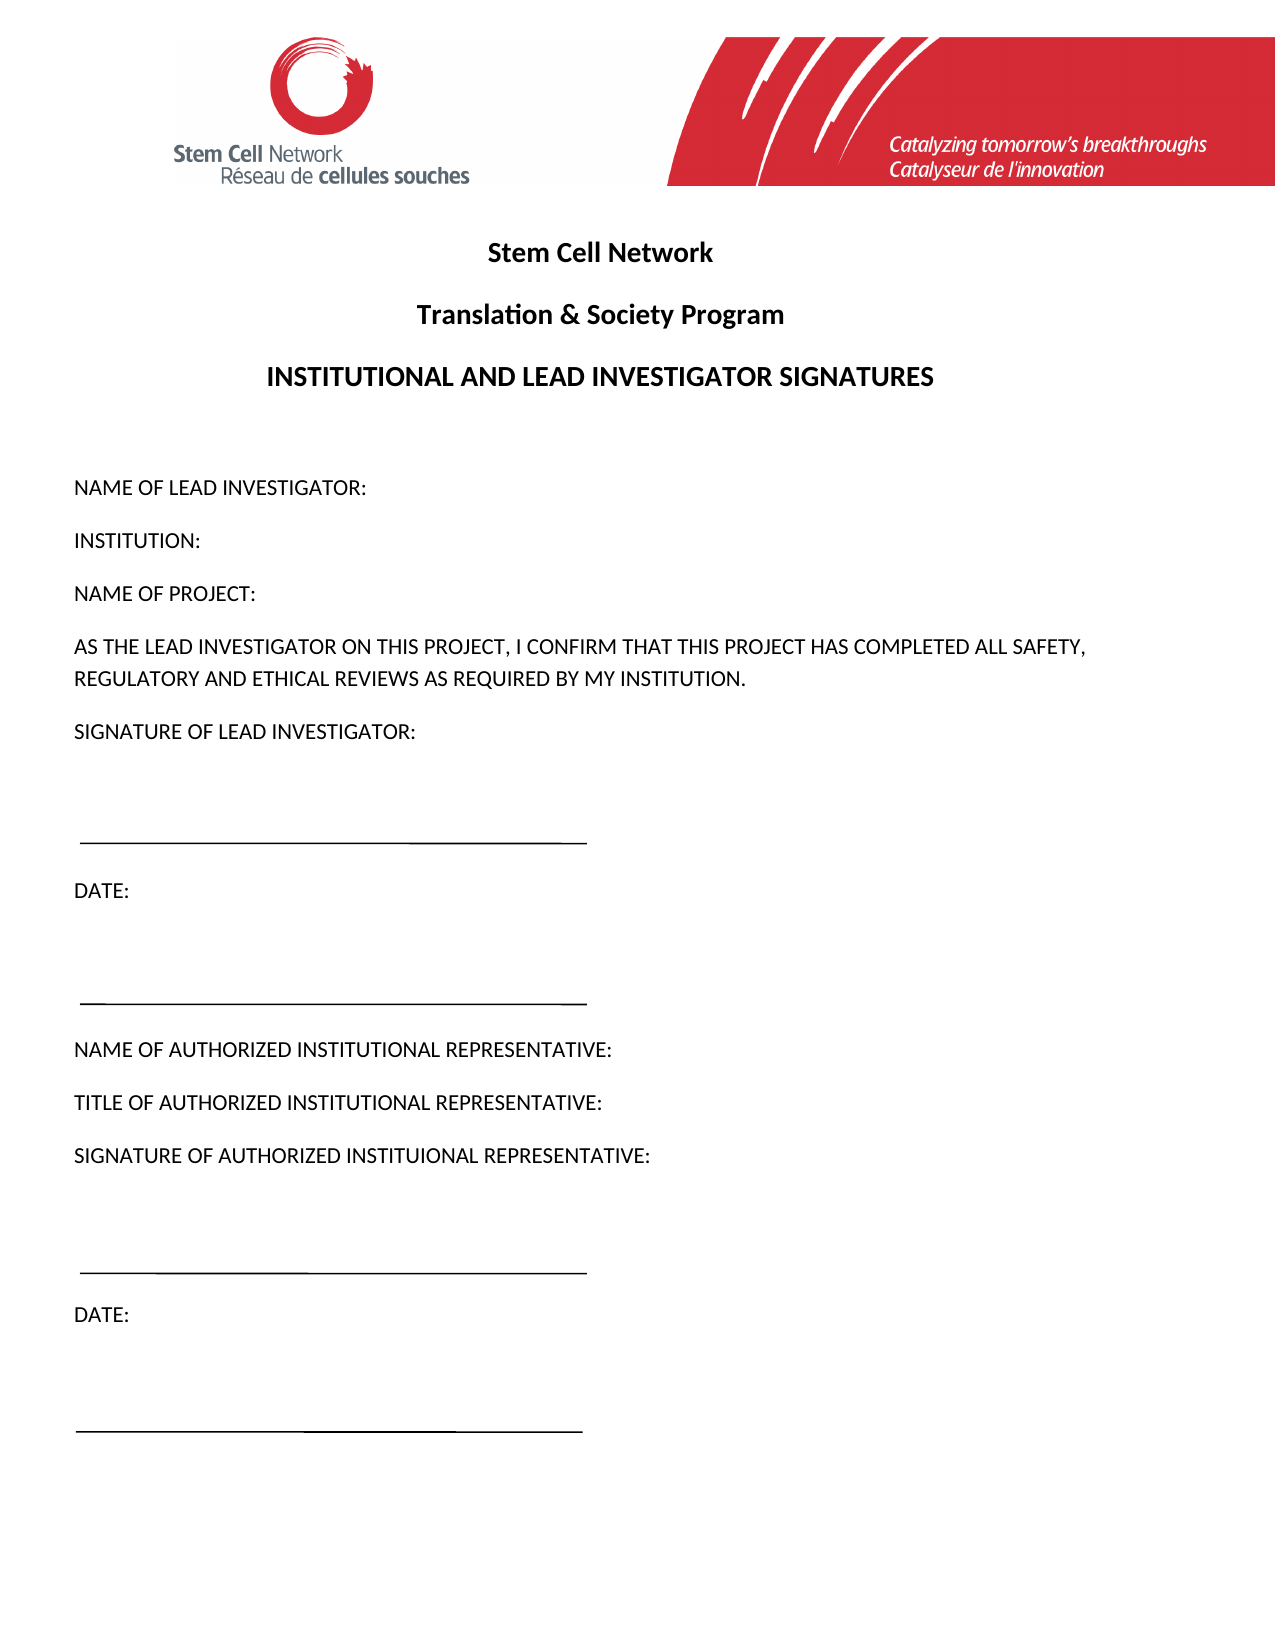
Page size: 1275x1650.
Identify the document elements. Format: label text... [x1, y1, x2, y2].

text DATE: [74, 876, 1127, 904]
text INSTITUTION: [74, 526, 1127, 554]
text SIGNATURE OF AUTHORIZED INSTITUIONAL REPRESENTATIVE: [74, 1141, 1127, 1169]
text TITLE OF AUTHORIZED INSTITUTIONAL REPRESENTATIVE: [74, 1088, 1127, 1116]
text Stem Cell Network [74, 234, 1127, 270]
picture [174, 37, 1275, 186]
text NAME OF AUTHORIZED INSTITUTIONAL REPRESENTATIVE: [74, 1035, 1127, 1063]
text SIGNATURE OF LEAD INVESTIGATOR: [74, 717, 1127, 745]
text Translation & Society Program [74, 296, 1127, 332]
text DATE: [74, 1300, 1127, 1328]
text AS THE LEAD INVESTIGATOR ON THIS PROJECT, I CONFIRM THAT THIS PROJECT HAS COMPLETED ALL SAFETY, REGULATORY AND ETHICAL REVIEWS AS REQUIRED BY MY INSTITUTION. [74, 632, 1127, 692]
text NAME OF LEAD INVESTIGATOR: [74, 473, 1127, 501]
text INSTITUTIONAL AND LEAD INVESTIGATOR SIGNATURES [74, 358, 1127, 394]
text NAME OF PROJECT: [74, 579, 1127, 607]
